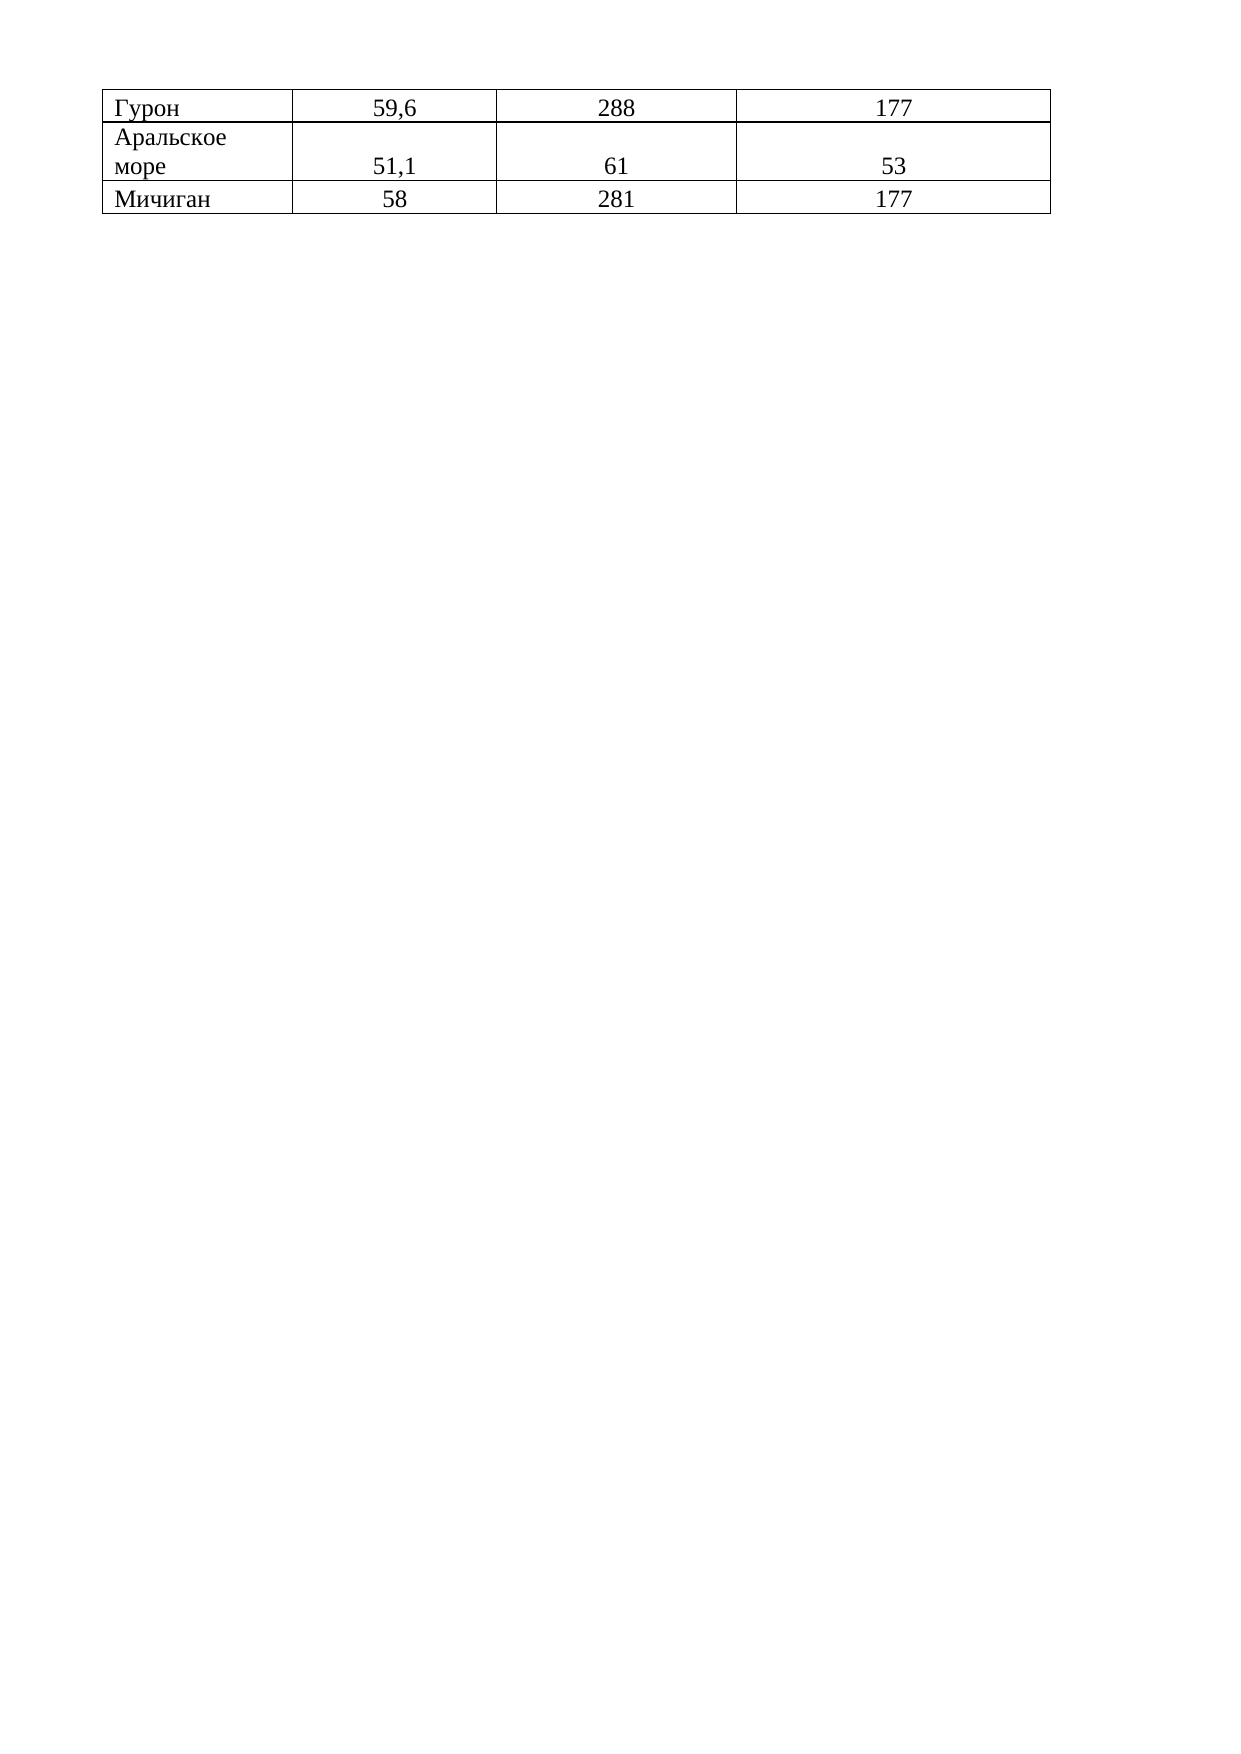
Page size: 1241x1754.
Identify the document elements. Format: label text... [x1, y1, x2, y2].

table_cell 61 [497, 123, 736, 180]
table_cell 177 [737, 90, 1050, 121]
table_cell 59,6 [293, 90, 496, 121]
table_cell 288 [497, 90, 736, 121]
table_cell Гурон [103, 90, 292, 121]
table_cell Мичиган [103, 181, 292, 213]
table_cell 53 [737, 123, 1050, 180]
table_cell 281 [497, 181, 736, 213]
table_cell 58 [293, 181, 496, 213]
table_cell 51,1 [293, 123, 496, 180]
table_cell Аральское море [103, 123, 292, 180]
table_cell 177 [737, 181, 1050, 213]
